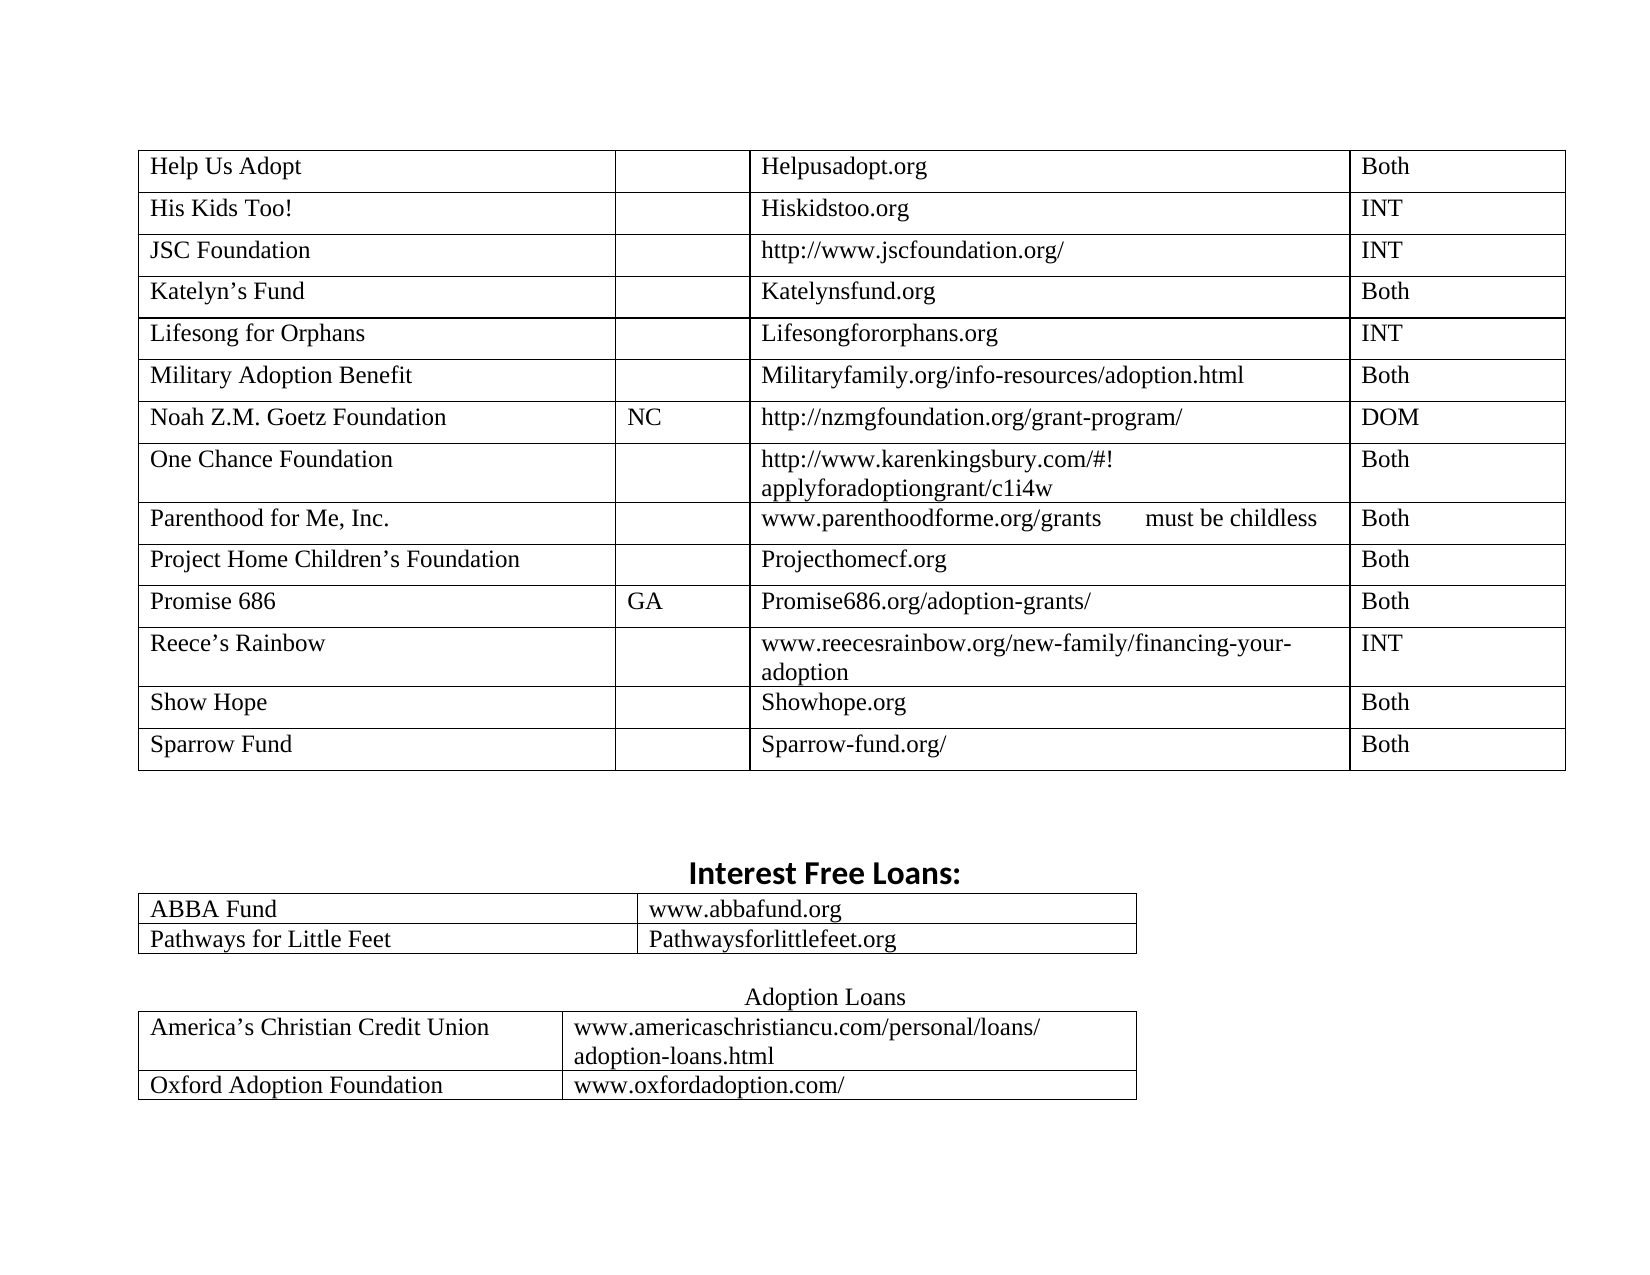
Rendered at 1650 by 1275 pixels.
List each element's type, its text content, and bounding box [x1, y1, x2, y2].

table_header www.americaschristiancu.com/personal/loans/adoption-loans.html [563, 1012, 1136, 1069]
table_cell Project Home Children’s Foundation [139, 545, 615, 585]
table_cell INT [1351, 235, 1565, 276]
table_cell http://nzmgfoundation.org/grant-program/ [751, 402, 1349, 443]
table_cell www.parenthoodforme.org/grants must be childless [751, 503, 1349, 543]
table_cell [616, 151, 749, 192]
table_cell His Kids Too! [139, 193, 615, 234]
table_cell [616, 235, 749, 276]
table_cell Both [1351, 545, 1565, 585]
table_cell Lifesongfororphans.org [751, 319, 1349, 359]
table_cell Reece’s Rainbow [139, 628, 615, 686]
table_cell [616, 687, 749, 728]
table_cell [616, 360, 749, 401]
table_cell Showhope.org [751, 687, 1349, 728]
table_cell http://www.jscfoundation.org/ [751, 235, 1349, 276]
table_header America’s Christian Credit Union [139, 1012, 562, 1069]
table_cell Parenthood for Me, Inc. [139, 503, 615, 543]
table_cell Katelyn’s Fund [139, 277, 615, 317]
table_cell NC [616, 402, 749, 443]
table_cell Katelynsfund.org [751, 277, 1349, 317]
table_cell Helpusadopt.org [751, 151, 1349, 192]
table_cell Both [1351, 360, 1565, 401]
table_cell Militaryfamily.org/info-resources/adoption.html [751, 360, 1349, 401]
table_cell Sparrow-fund.org/ [751, 729, 1349, 769]
table_cell One Chance Foundation [139, 444, 615, 502]
table_header ABBA Fund [139, 894, 637, 923]
table_cell DOM [1351, 402, 1565, 443]
table_cell [616, 277, 749, 317]
text Interest Free Loans: [150, 852, 1500, 893]
table_cell Promise686.org/adoption-grants/ [751, 586, 1349, 627]
table_cell Oxford Adoption Foundation [139, 1071, 562, 1099]
table_cell [616, 193, 749, 234]
table_cell [616, 729, 749, 769]
table_cell Both [1351, 503, 1565, 543]
table_cell [616, 628, 749, 686]
table_cell [616, 319, 749, 359]
table_cell www.oxfordadoption.com/ [563, 1071, 1136, 1099]
table_cell Pathwaysforlittlefeet.org [638, 924, 1136, 952]
table_cell INT [1351, 319, 1565, 359]
text Adoption Loans [150, 982, 1500, 1011]
table_cell www.reecesrainbow.org/new-family/financing-your-adoption [751, 628, 1349, 686]
table_header www.abbafund.org [638, 894, 1136, 923]
table_cell Hiskidstoo.org [751, 193, 1349, 234]
table_cell INT [1351, 628, 1565, 686]
table_cell Both [1351, 687, 1565, 728]
table_cell INT [1351, 193, 1565, 234]
table_cell [616, 545, 749, 585]
table_cell Projecthomecf.org [751, 545, 1349, 585]
table_cell Military Adoption Benefit [139, 360, 615, 401]
table_cell JSC Foundation [139, 235, 615, 276]
table_cell Both [1351, 151, 1565, 192]
table_cell Help Us Adopt [139, 151, 615, 192]
table_cell Show Hope [139, 687, 615, 728]
table_cell Sparrow Fund [139, 729, 615, 769]
table_cell Both [1351, 729, 1565, 769]
table_cell Both [1351, 586, 1565, 627]
table_cell Both [1351, 277, 1565, 317]
table_cell Lifesong for Orphans [139, 319, 615, 359]
table_cell Promise 686 [139, 586, 615, 627]
table_cell [616, 444, 749, 502]
table_cell GA [616, 586, 749, 627]
table_cell http://www.karenkingsbury.com/#!applyforadoptiongrant/c1i4w [751, 444, 1349, 502]
table_cell Noah Z.M. Goetz Foundation [139, 402, 615, 443]
table_cell Both [1351, 444, 1565, 502]
table_cell Pathways for Little Feet [139, 924, 637, 952]
table_cell [616, 503, 749, 543]
